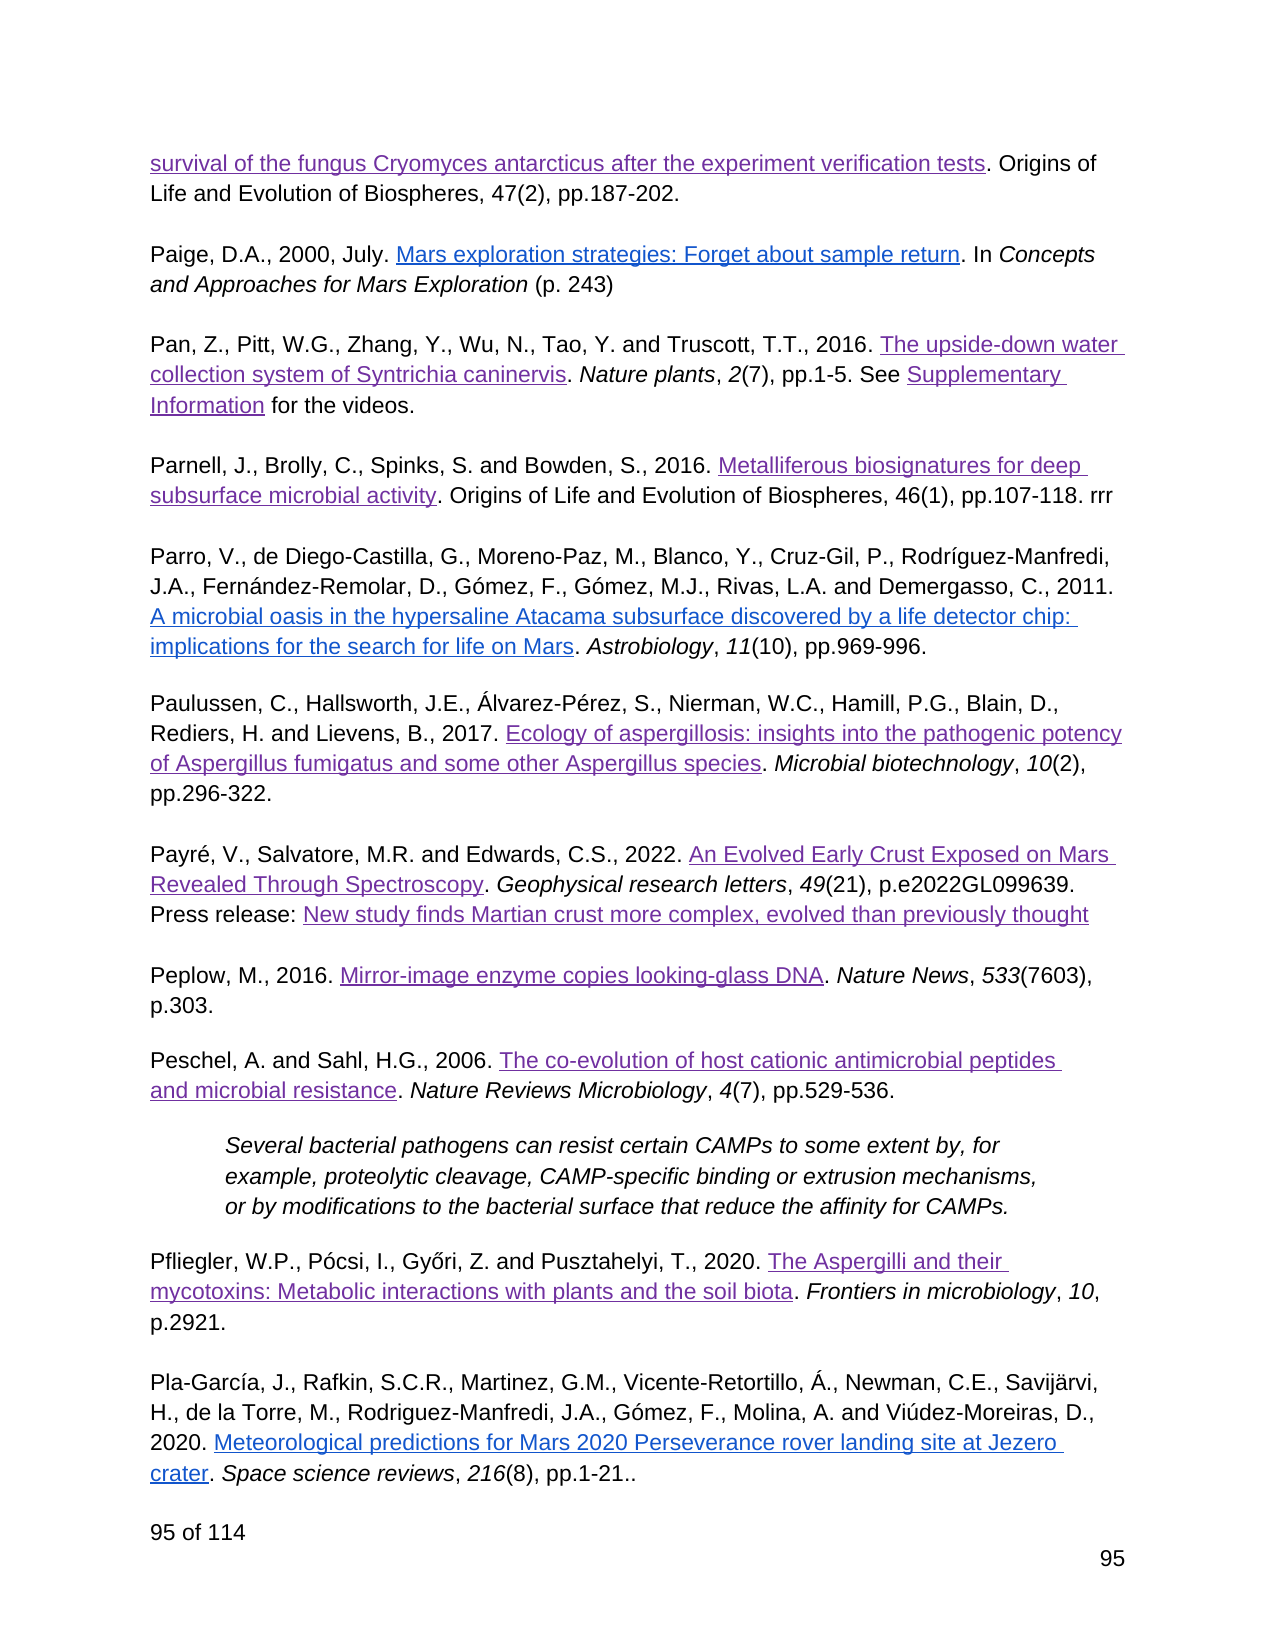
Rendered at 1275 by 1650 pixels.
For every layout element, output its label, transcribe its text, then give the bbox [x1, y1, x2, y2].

text Payré, V., Salvatore, M.R. and Edwards, C.S., 2022. An Evolved Early Crust Exposed on Mars Revealed Through Spectroscopy. Geophysical research letters, 49(21), p.e2022GL099639. Press release: New study finds Martian crust more complex, evolved than previously thought [150, 841, 1125, 928]
text Parnell, J., Brolly, C., Spinks, S. and Bowden, S., 2016. Metalliferous biosignatures for deep subsurface microbial activity. Origins of Life and Evolution of Biospheres, 46(1), pp.107-118. rrr [150, 452, 1125, 509]
text Several bacterial pathogens can resist certain CAMPs to some extent by, for example, proteolytic cleavage, CAMP-specific binding or extrusion mechanisms, or by modifications to the bacterial surface that reduce the affinity for CAMPs. [225, 1132, 1062, 1219]
text Pfliegler, W.P., Pócsi, I., Győri, Z. and Pusztahelyi, T., 2020. The Aspergilli and their mycotoxins: Metabolic interactions with plants and the soil biota. Frontiers in microbiology, 10, p.2921. [150, 1248, 1125, 1335]
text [150, 150, 1125, 207]
text Pan, Z., Pitt, W.G., Zhang, Y., Wu, N., Tao, Y. and Truscott, T.T., 2016. The upside-down water collection system of Syntrichia caninervis. Nature plants, 2(7), pp.1-5. See Supplementary Information for the videos. [150, 331, 1125, 418]
text Peschel, A. and Sahl, H.G., 2006. The co-evolution of host cationic antimicrobial peptides and microbial resistance. Nature Reviews Microbiology, 4(7), pp.529-536. [150, 1047, 1062, 1104]
text Pla-García, J., Rafkin, S.C.R., Martinez, G.M., Vicente-Retortillo, Á., Newman, C.E., Savijärvi, H., de la Torre, M., Rodriguez-Manfredi, J.A., Gómez, F., Molina, A. and Viúdez-Moreiras, D., 2020. Meteorological predictions for Mars 2020 Perseverance rover landing site at Jezero crater. Space science reviews, 216(8), pp.1-21.. [150, 1369, 1125, 1486]
text Paulussen, C., Hallsworth, J.E., Álvarez‐Pérez, S., Nierman, W.C., Hamill, P.G., Blain, D., Rediers, H. and Lievens, B., 2017. Ecology of aspergillosis: insights into the pathogenic potency of Aspergillus fumigatus and some other Aspergillus species. Microbial biotechnology, 10(2), pp.296-322. [150, 688, 1125, 807]
text Parro, V., de Diego-Castilla, G., Moreno-Paz, M., Blanco, Y., Cruz-Gil, P., Rodríguez-Manfredi, J.A., Fernández-Remolar, D., Gómez, F., Gómez, M.J., Rivas, L.A. and Demergasso, C., 2011. A microbial oasis in the hypersaline Atacama subsurface discovered by a life detector chip: implications for the search for life on Mars. Astrobiology, 11(10), pp.969-996. [150, 543, 1125, 660]
text Peplow, M., 2016. Mirror-image enzyme copies looking-glass DNA. Nature News, 533(7603), p.303. [150, 962, 1125, 1018]
text Paige, D.A., 2000, July. Mars exploration strategies: Forget about sample return. In Concepts and Approaches for Mars Exploration (p. 243) [150, 241, 1125, 297]
